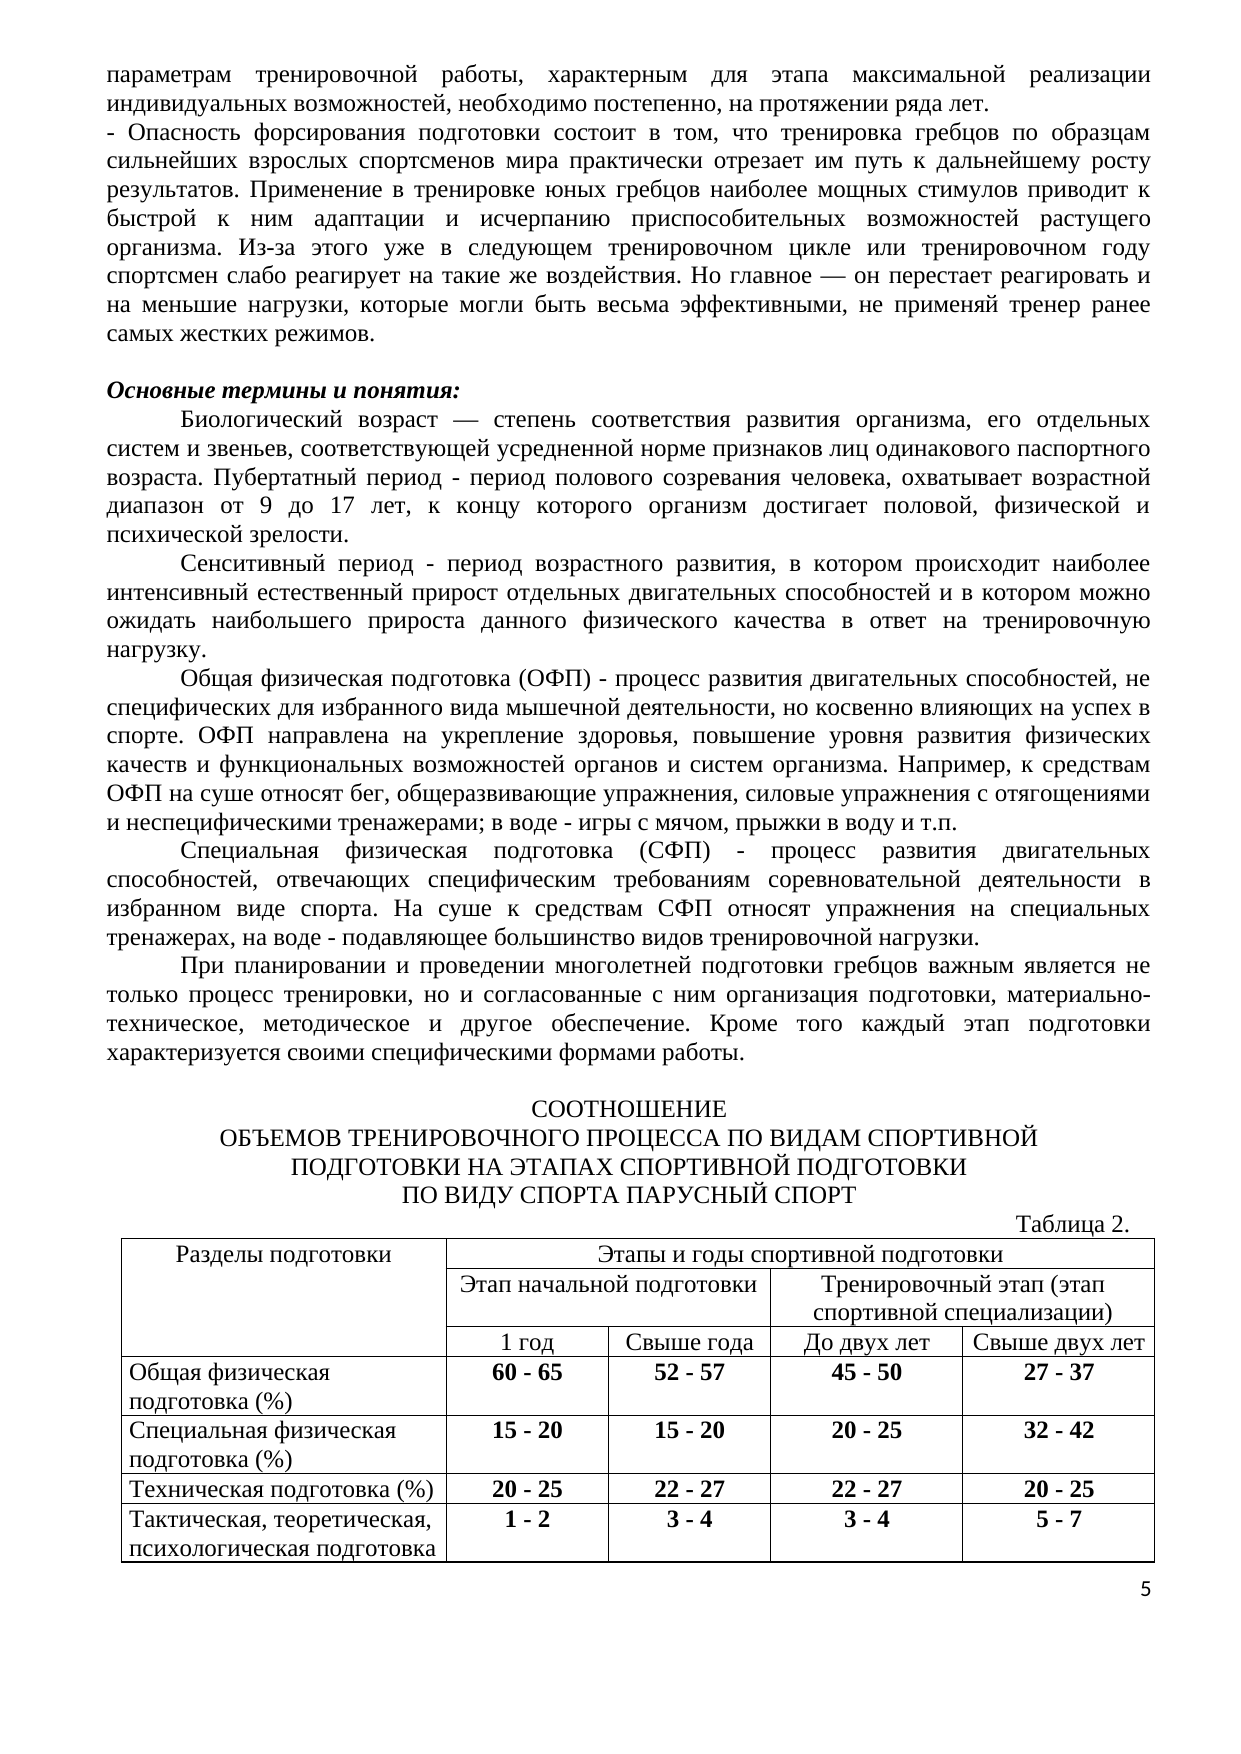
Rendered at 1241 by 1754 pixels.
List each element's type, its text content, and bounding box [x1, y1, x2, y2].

table_cell 45 - 50 [771, 1357, 962, 1414]
table_cell 22 - 27 [609, 1474, 770, 1503]
table_cell 3 - 4 [771, 1504, 962, 1561]
table_cell Этап начальной подготовки [447, 1269, 770, 1326]
text Таблица 2. [106, 1209, 1152, 1238]
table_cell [122, 1504, 446, 1561]
table_cell 20 - 25 [963, 1474, 1154, 1503]
table_cell Общая физическая подготовка (%) [122, 1357, 446, 1414]
table_cell Тренировочный этап (этап спортивной специализации) [771, 1269, 1154, 1326]
table_cell 32 - 42 [963, 1416, 1154, 1473]
text Биологический возраст — степень соответствия развития организма, его отдельных систем и звеньев, соответствующей усредненной норме признаков лиц одинакового паспортного возраста. Пубертатный период - период полового созревания человека, охватывает возрастной диапазон от 9 до 17 лет, к концу которого организм достигает половой, физической и психической зрелости. [106, 404, 1152, 548]
text При планировании и проведении многолетней подготовки гребцов важным является не только процесс тренировки, но и согласованные с ним организация подготовки, материально-техническое, методическое и другое обеспечение. Кроме того каждый этап подготовки характеризуется своими специфическими формами работы. [106, 950, 1152, 1065]
table_cell 52 - 57 [609, 1357, 770, 1414]
table_cell Специальная физическая подготовка (%) [122, 1416, 446, 1473]
table_cell Техническая подготовка (%) [122, 1474, 446, 1503]
table_cell Свыше года [609, 1327, 770, 1356]
table_cell 15 - 20 [609, 1416, 770, 1473]
table_cell 1 год [447, 1327, 608, 1356]
table_cell 3 - 4 [609, 1504, 770, 1561]
table_cell 5 - 7 [963, 1504, 1154, 1561]
table_cell 22 - 27 [771, 1474, 962, 1503]
text ПОДГОТОВКИ НА ЭТАПАХ СПОРТИВНОЙ ПОДГОТОВКИ [106, 1152, 1152, 1180]
table_cell 20 - 25 [447, 1474, 608, 1503]
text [106, 59, 1152, 117]
text Основные термины и понятия: [106, 375, 1152, 404]
table_cell 20 - 25 [771, 1416, 962, 1473]
text - Опасность форсирования подготовки состоит в том, что тренировка гребцов по образцам сильнейших взрослых спортсменов мира практически отрезает им путь к дальнейшему росту результатов. Применение в тренировке юных гребцов наиболее мощных стимулов приводит к быстрой к ним адаптации и исчерпанию приспособительных возможностей растущего организма. Из-за этого уже в следующем тренировочном цикле или тренировочном году спортсмен слабо реагирует на такие же воздействия. Но главное — он перестает реагировать и на меньшие нагрузки, которые могли быть весьма эффективными, не применяй тренер ранее самых жестких режимов. [106, 117, 1152, 347]
text СООТНОШЕНИЕ [106, 1094, 1152, 1123]
table_cell 1 - 2 [447, 1504, 608, 1561]
text Общая физическая подготовка (ОФП) - процесс развития двигательных способностей, не специфических для избранного вида мышечной деятельности, но косвенно влияющих на успех в спорте. ОФП направлена на укрепление здоровья, повышение уровня развития физических качеств и функциональных возможностей органов и систем организма. Например, к средствам ОФП на суше относят бег, общеразвивающие упражнения, силовые упражнения с отягощениями и неспецифическими тренажерами; в воде - игры с мячом, прыжки в воду и т.п. [106, 663, 1152, 835]
table_header Этапы и годы спортивной подготовки [447, 1239, 1154, 1268]
table_cell 27 - 37 [963, 1357, 1154, 1414]
table_cell 15 - 20 [447, 1416, 608, 1473]
text ПО ВИДУ СПОРТА ПАРУСНЫЙ СПОРТ [106, 1180, 1152, 1209]
table_cell До двух лет [771, 1327, 962, 1356]
text ОБЪЕМОВ ТРЕНИРОВОЧНОГО ПРОЦЕССА ПО ВИДАМ СПОРТИВНОЙ [106, 1123, 1152, 1152]
table_cell Свыше двух лет [963, 1327, 1154, 1356]
table_header Разделы подготовки [122, 1239, 446, 1356]
table_cell 60 - 65 [447, 1357, 608, 1414]
text Специальная физическая подготовка (СФП) - процесс развития двигательных способностей, отвечающих специфическим требованиям соревновательной деятельности в избранном виде спорта. На суше к средствам СФП относят упражнения на специальных тренажерах, на воде - подавляющее большинство видов тренировочной нагрузки. [106, 835, 1152, 950]
text Сенситивный период - период возрастного развития, в котором происходит наиболее интенсивный естественный прирост отдельных двигательных способностей и в котором можно ожидать наибольшего прироста данного физического качества в ответ на тренировочную нагрузку. [106, 548, 1152, 663]
